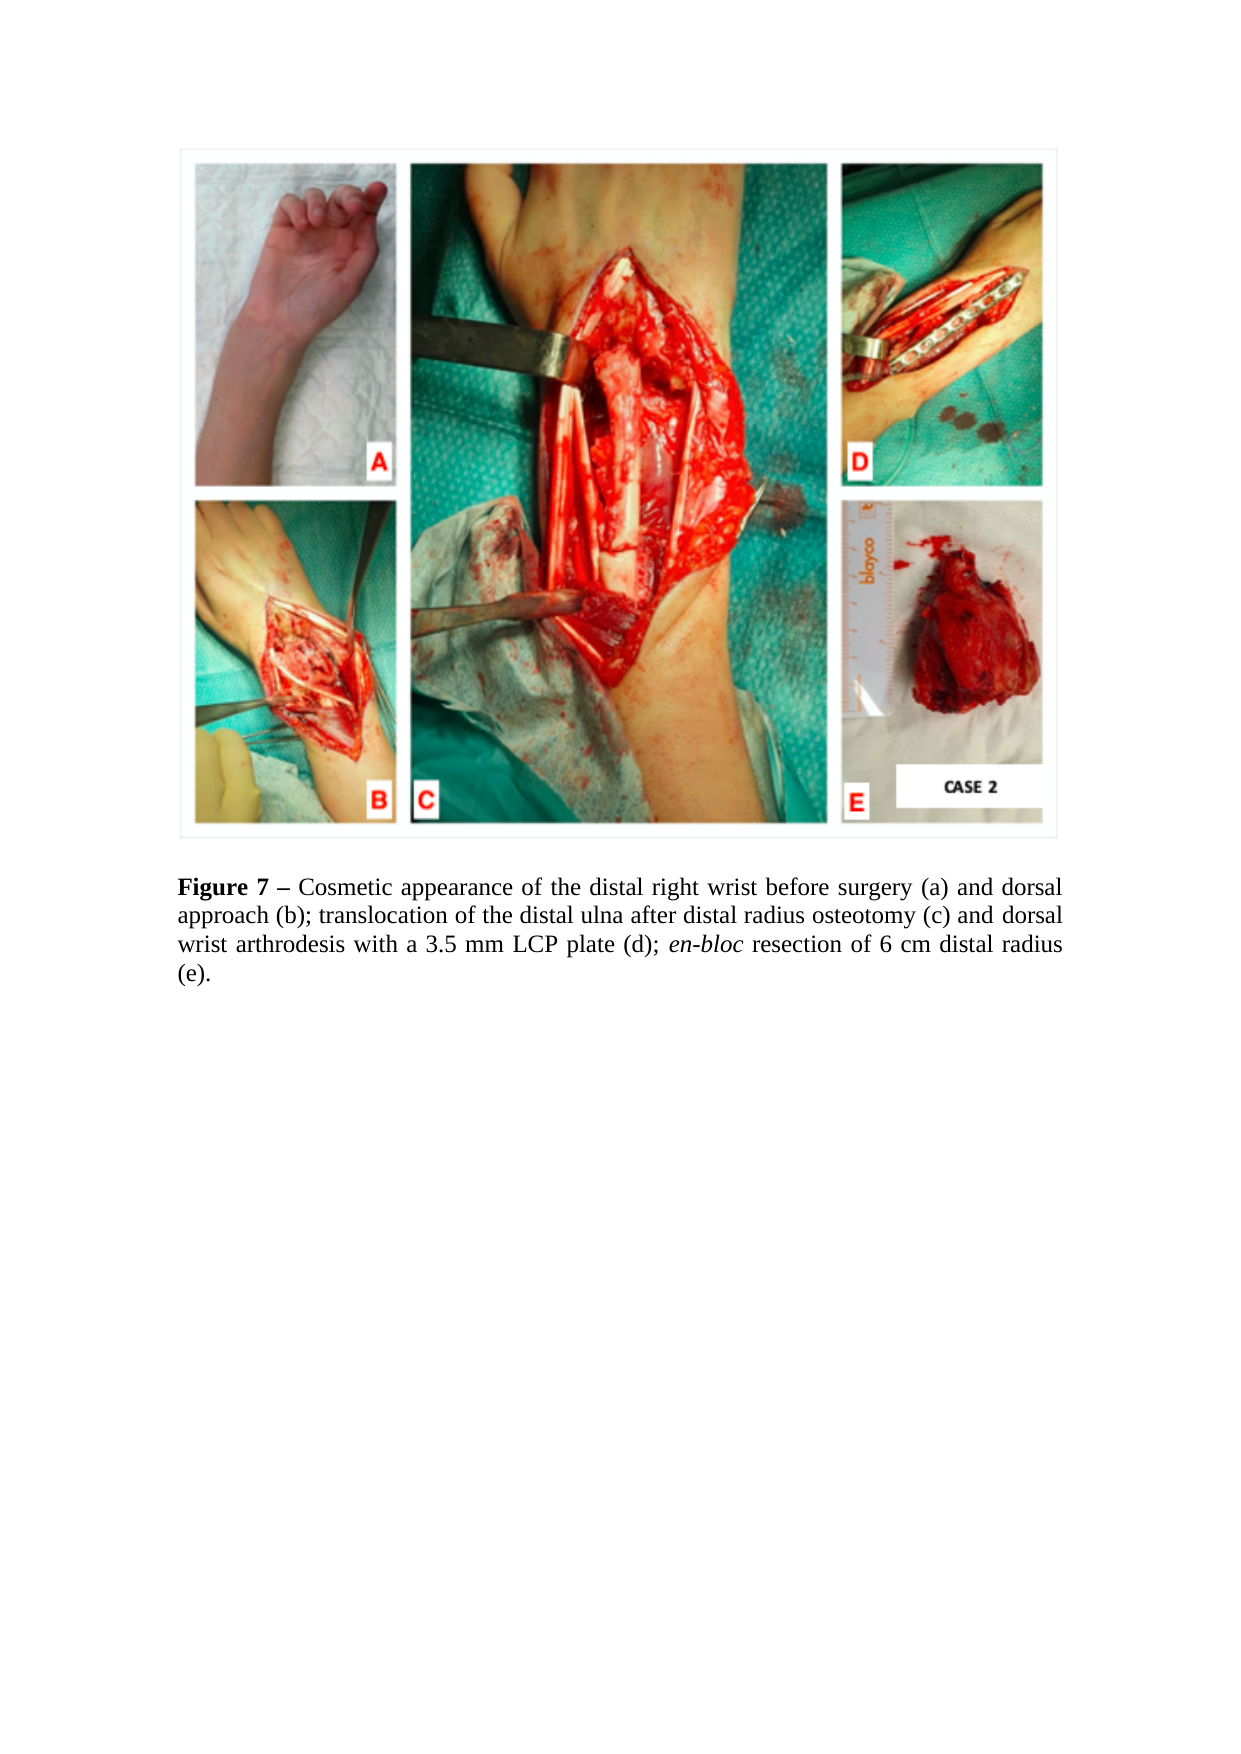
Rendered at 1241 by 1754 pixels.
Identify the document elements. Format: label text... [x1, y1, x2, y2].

picture [177, 147, 1063, 842]
text Figure 7 – Cosmetic appearance of the distal right wrist before surgery (a) and dorsal approach (b); translocation of the distal ulna after distal radius osteotomy (c) and dorsal wrist arthrodesis with a 3.5 mm LCP plate (d); en-bloc resection of 6 cm distal radius (e). [177, 872, 1063, 987]
